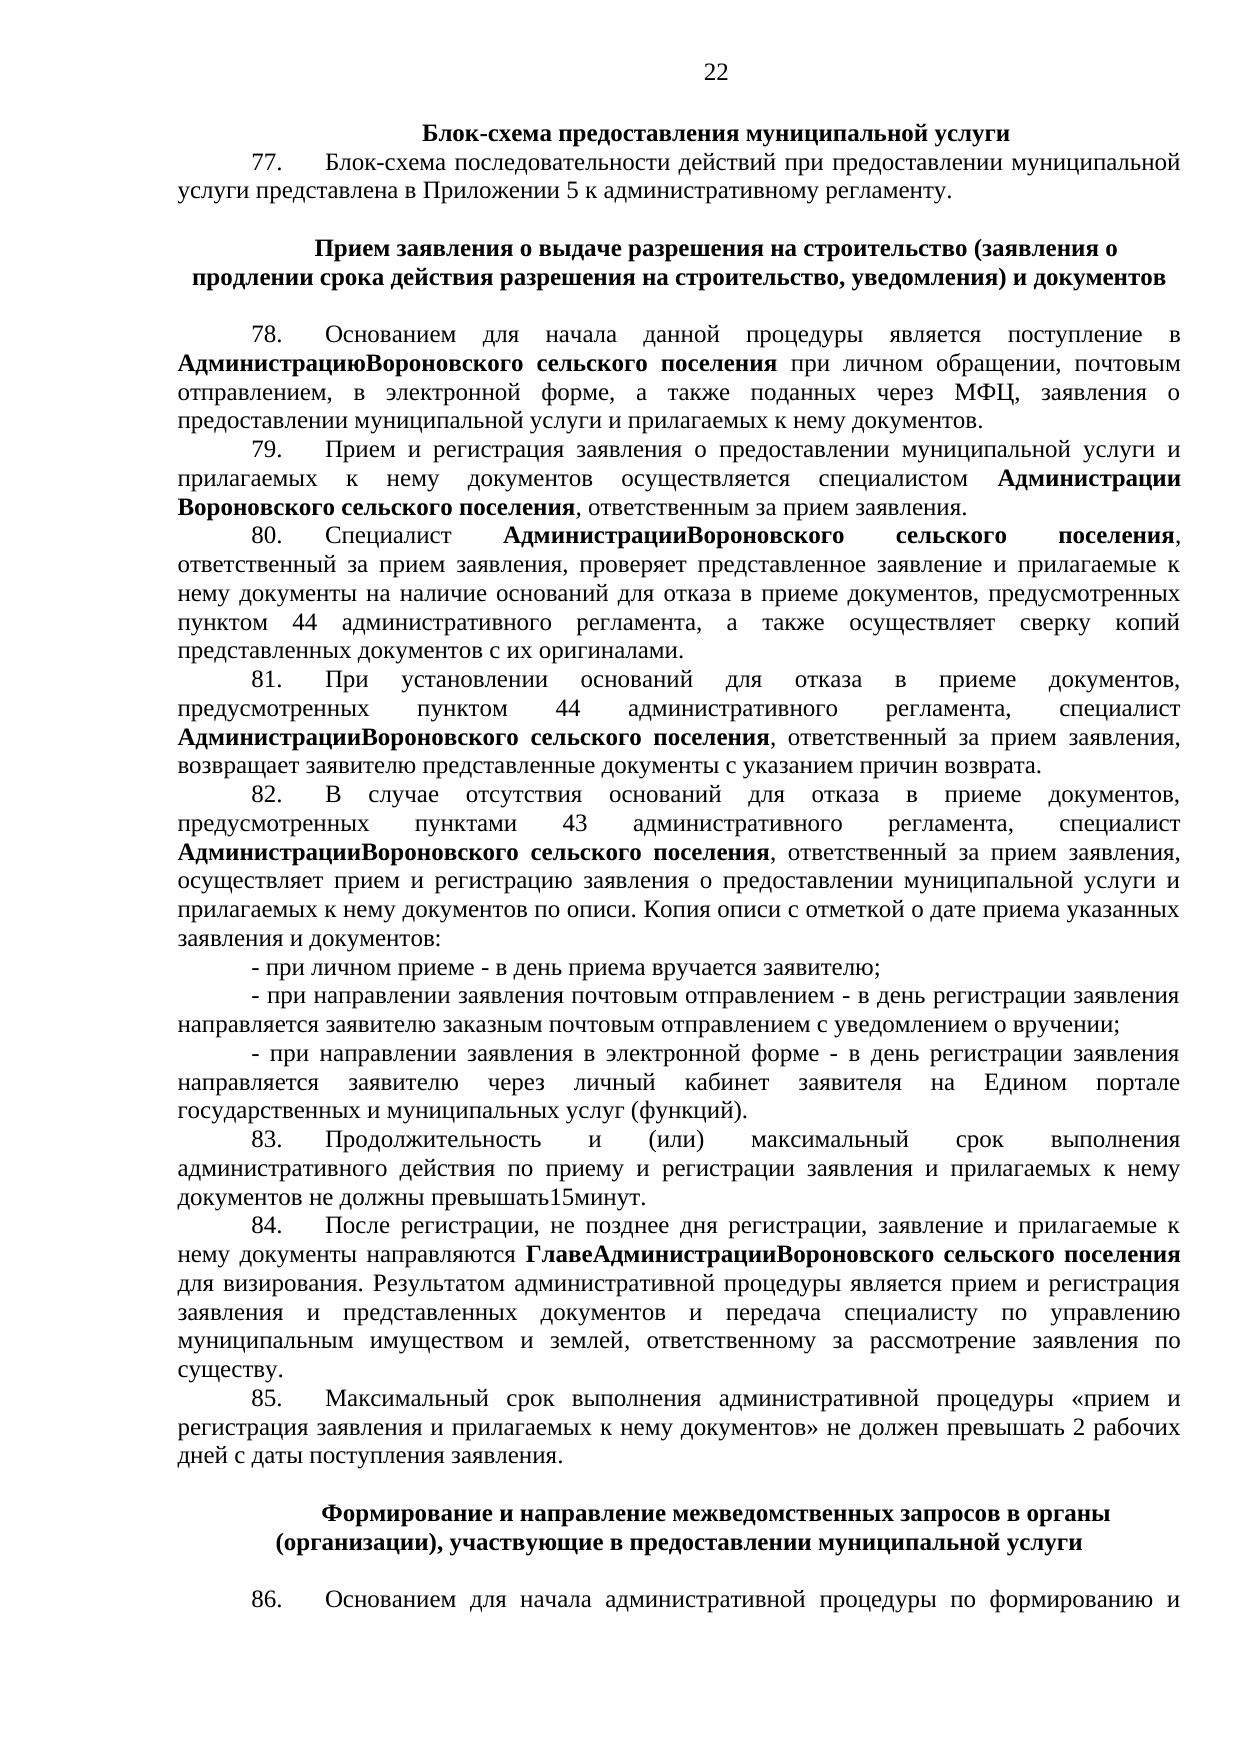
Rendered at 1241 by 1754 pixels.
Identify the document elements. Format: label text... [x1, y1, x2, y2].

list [177, 1584, 1181, 1613]
list Максимальный срок выполнения административной процедуры «прием и регистрация заявления и прилагаемых к нему документов» не должен превышать 2 рабочих дней с даты поступления заявления. [177, 1383, 1181, 1469]
text Блок-схема предоставления муниципальной услуги [177, 118, 1181, 147]
text Формирование и направление межведомственных запросов в органы (организации), участвующие в предоставлении муниципальной услуги [177, 1498, 1181, 1556]
text - при направлении заявления почтовым отправлением - в день регистрации заявления направляется заявителю заказным почтовым отправлением с уведомлением о вручении; [177, 981, 1181, 1038]
list Специалист АдминистрацииВороновского сельского поселения, ответственный за прием заявления, проверяет представленное заявление и прилагаемые к нему документы на наличие оснований для отказа в приеме документов, предусмотренных пунктом 44 административного регламента, а также осуществляет сверку копий представленных документов с их оригиналами. [177, 521, 1181, 664]
list Прием и регистрация заявления о предоставлении муниципальной услуги и прилагаемых к нему документов осуществляется специалистом Администрации Вороновского сельского поселения, ответственным за прием заявления. [177, 434, 1181, 521]
text - при личном приеме - в день приема вручается заявителю; [177, 952, 1181, 981]
list Продолжительность и (или) максимальный срок выполнения административного действия по приему и регистрации заявления и прилагаемых к нему документов не должны превышать15минут. [177, 1124, 1181, 1211]
list При установлении оснований для отказа в приеме документов, предусмотренных пунктом 44 административного регламента, специалист АдминистрацииВороновского сельского поселения, ответственный за прием заявления, возвращает заявителю представленные документы с указанием причин возврата. [177, 664, 1181, 779]
list Блок-схема последовательности действий при предоставлении муниципальной услуги представлена в Приложении 5 к административному регламенту. [177, 147, 1181, 204]
list В случае отсутствия оснований для отказа в приеме документов, предусмотренных пунктами 43 административного регламента, специалист АдминистрацииВороновского сельского поселения, ответственный за прием заявления, осуществляет прием и регистрацию заявления о предоставлении муниципальной услуги и прилагаемых к нему документов по описи. Копия описи с отметкой о дате приема указанных заявления и документов: [177, 779, 1181, 952]
list После регистрации, не позднее дня регистрации, заявление и прилагаемые к нему документы направляются ГлавеАдминистрацииВороновского сельского поселения для визирования. Результатом административной процедуры является прием и регистрация заявления и представленных документов и передача специалисту по управлению муниципальным имуществом и землей, ответственному за рассмотрение заявления по существу. [177, 1211, 1181, 1383]
text Прием заявления о выдаче разрешения на строительство (заявления о продлении срока действия разрешения на строительство, уведомления) и документов [177, 233, 1181, 291]
list Основанием для начала данной процедуры является поступление в АдминистрациюВороновского сельского поселения при личном обращении, почтовым отправлением, в электронной форме, а также поданных через МФЦ, заявления о предоставлении муниципальной услуги и прилагаемых к нему документов. [177, 319, 1181, 434]
text - при направлении заявления в электронной форме - в день регистрации заявления направляется заявителю через личный кабинет заявителя на Едином портале государственных и муниципальных услуг (функций). [177, 1038, 1181, 1124]
